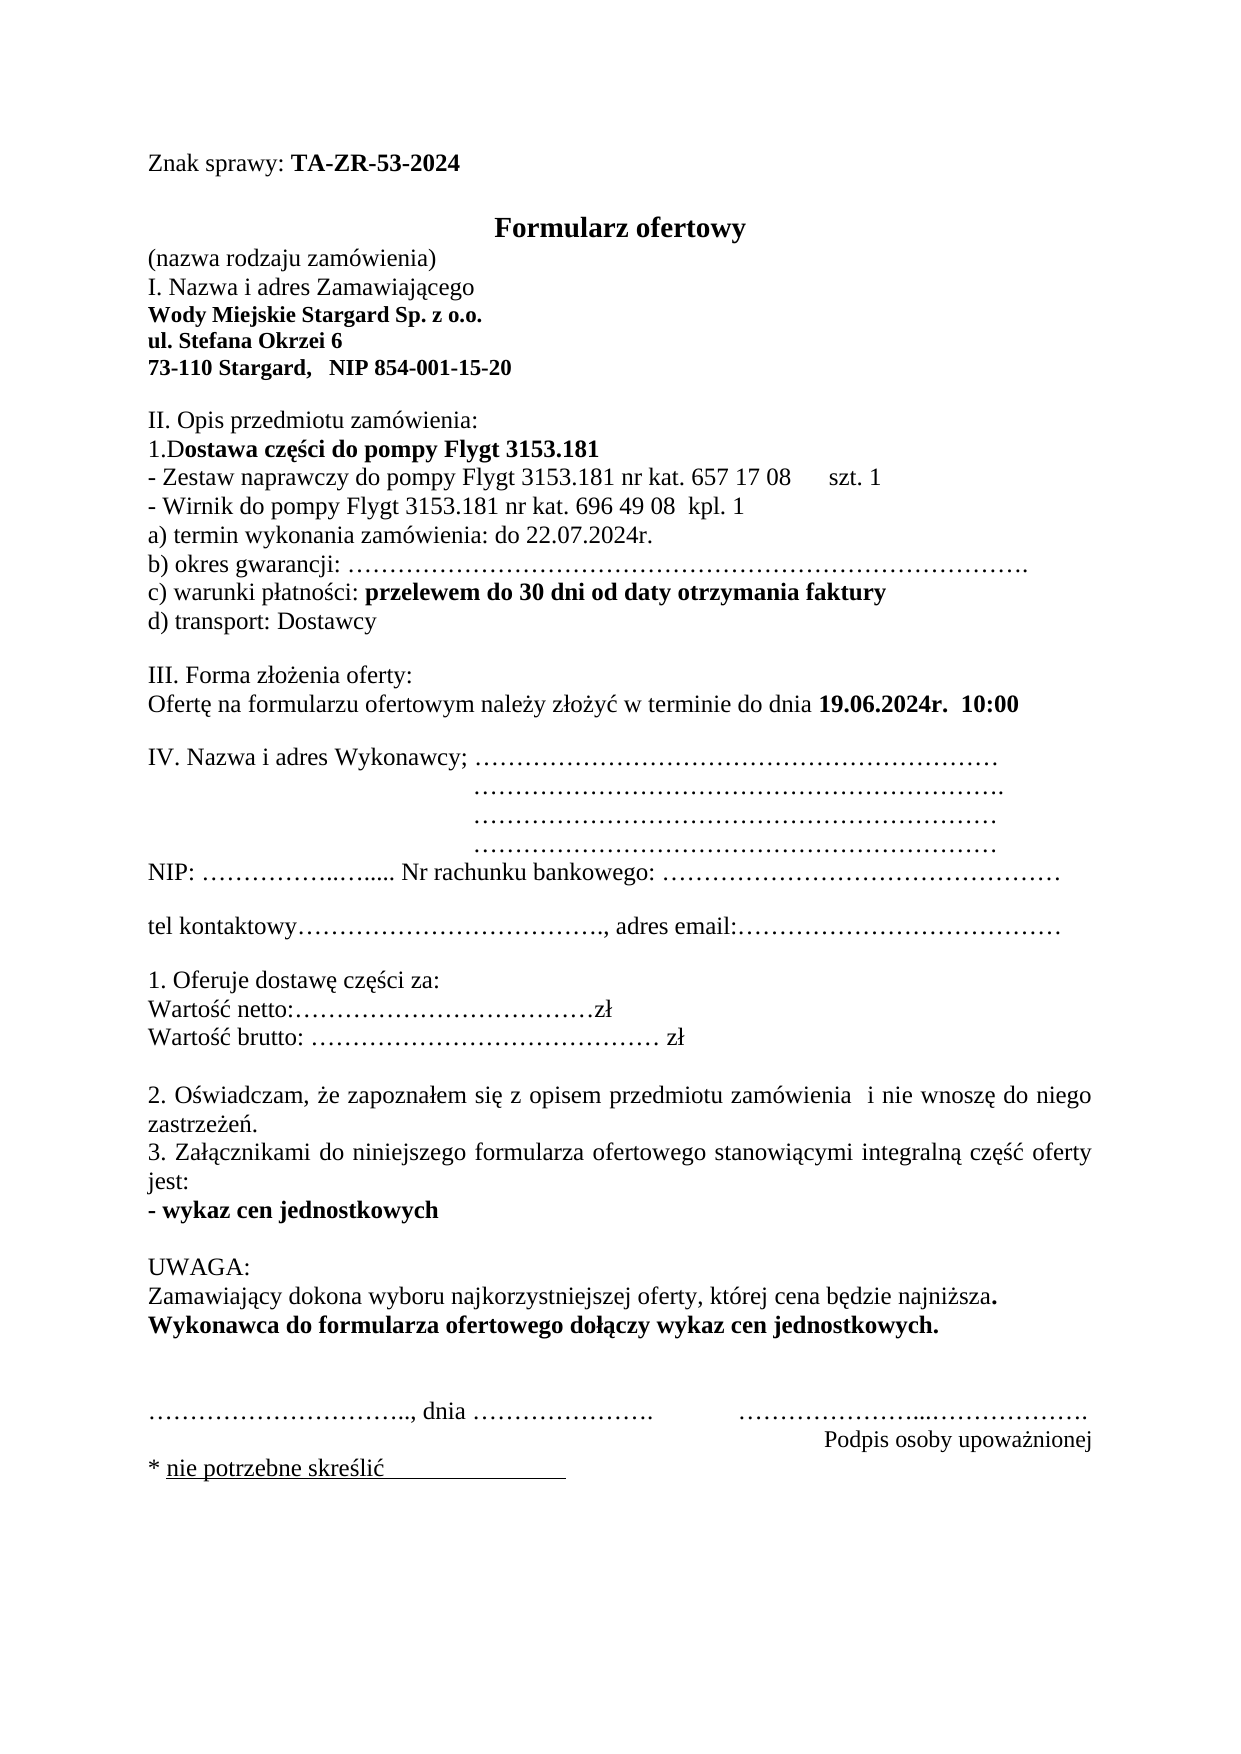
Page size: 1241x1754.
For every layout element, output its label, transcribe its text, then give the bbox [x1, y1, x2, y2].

text UWAGA: [148, 1252, 1093, 1281]
text 1. Oferuje dostawę części za: [148, 965, 1093, 994]
text 1.Dostawa części do pompy Flygt 3153.181 [148, 434, 1093, 462]
text Formularz ofertowy [148, 210, 1093, 243]
text I. Nazwa i adres Zamawiającego [148, 272, 1093, 301]
text Zamawiający dokona wyboru najkorzystniejszej oferty, której cena będzie najniższa. [148, 1281, 1093, 1310]
text Wartość brutto: …………………………………… zł [148, 1022, 1093, 1051]
text ul. Stefana Okrzei 6 [148, 327, 1093, 354]
text Wykonawca do formularza ofertowego dołączy wykaz cen jednostkowych. [148, 1310, 1093, 1339]
text Wartość netto:………………………………zł [148, 994, 1093, 1022]
text NIP: ……………..…..... Nr rachunku bankowego: ………………………………………… [148, 857, 1093, 886]
text tel kontaktowy………………………………., adres email:………………………………… [148, 911, 1093, 940]
text Ofertę na formularzu ofertowym należy złożyć w terminie do dnia 19.06.2024r. 10:00 [148, 689, 1093, 717]
text d) transport: Dostawcy [148, 606, 1093, 635]
text II. Opis przedmiotu zamówienia: [148, 405, 1093, 434]
text Znak sprawy: TA-ZR-53-2024 [148, 148, 1093, 176]
text (nazwa rodzaju zamówienia) [148, 243, 1093, 272]
text IV. Nazwa i adres Wykonawcy; ……………………………………………………… [148, 742, 1093, 771]
text ……………………………………………………… [148, 829, 1093, 857]
text - Wirnik do pompy Flygt 3153.181 nr kat. 696 49 08 kpl. 1 [148, 491, 1093, 520]
text - wykaz cen jednostkowych [148, 1195, 1093, 1224]
text III. Forma złożenia oferty: [148, 660, 1093, 689]
text Podpis osoby upoważnionej [148, 1425, 1093, 1453]
text 3. Załącznikami do niniejszego formularza ofertowego stanowiącymi integralną część oferty jest: [148, 1137, 1093, 1195]
text c) warunki płatności: przelewem do 30 dni od daty otrzymania faktury [148, 577, 1093, 606]
text - Zestaw naprawczy do pompy Flygt 3153.181 nr kat. 657 17 08 szt. 1 [148, 462, 1093, 491]
text * nie potrzebne skreślić [148, 1453, 1093, 1481]
text Wody Miejskie Stargard Sp. z o.o. [148, 301, 1093, 327]
text a) termin wykonania zamówienia: do 22.07.2024r. [148, 520, 1093, 549]
text b) okres gwarancji: ………………………………………………………………………. [148, 549, 1093, 577]
text ………………………….., dnia …………………. …………………...………………. [148, 1396, 1093, 1425]
text ……………………………………………………… [148, 800, 1093, 829]
text ………………………………………………………. [148, 771, 1093, 800]
text 73-110 Stargard, NIP 854-001-15-20 [148, 354, 1093, 380]
text 2. Oświadczam, że zapoznałem się z opisem przedmiotu zamówienia i nie wnoszę do niego zastrzeżeń. [148, 1080, 1093, 1137]
